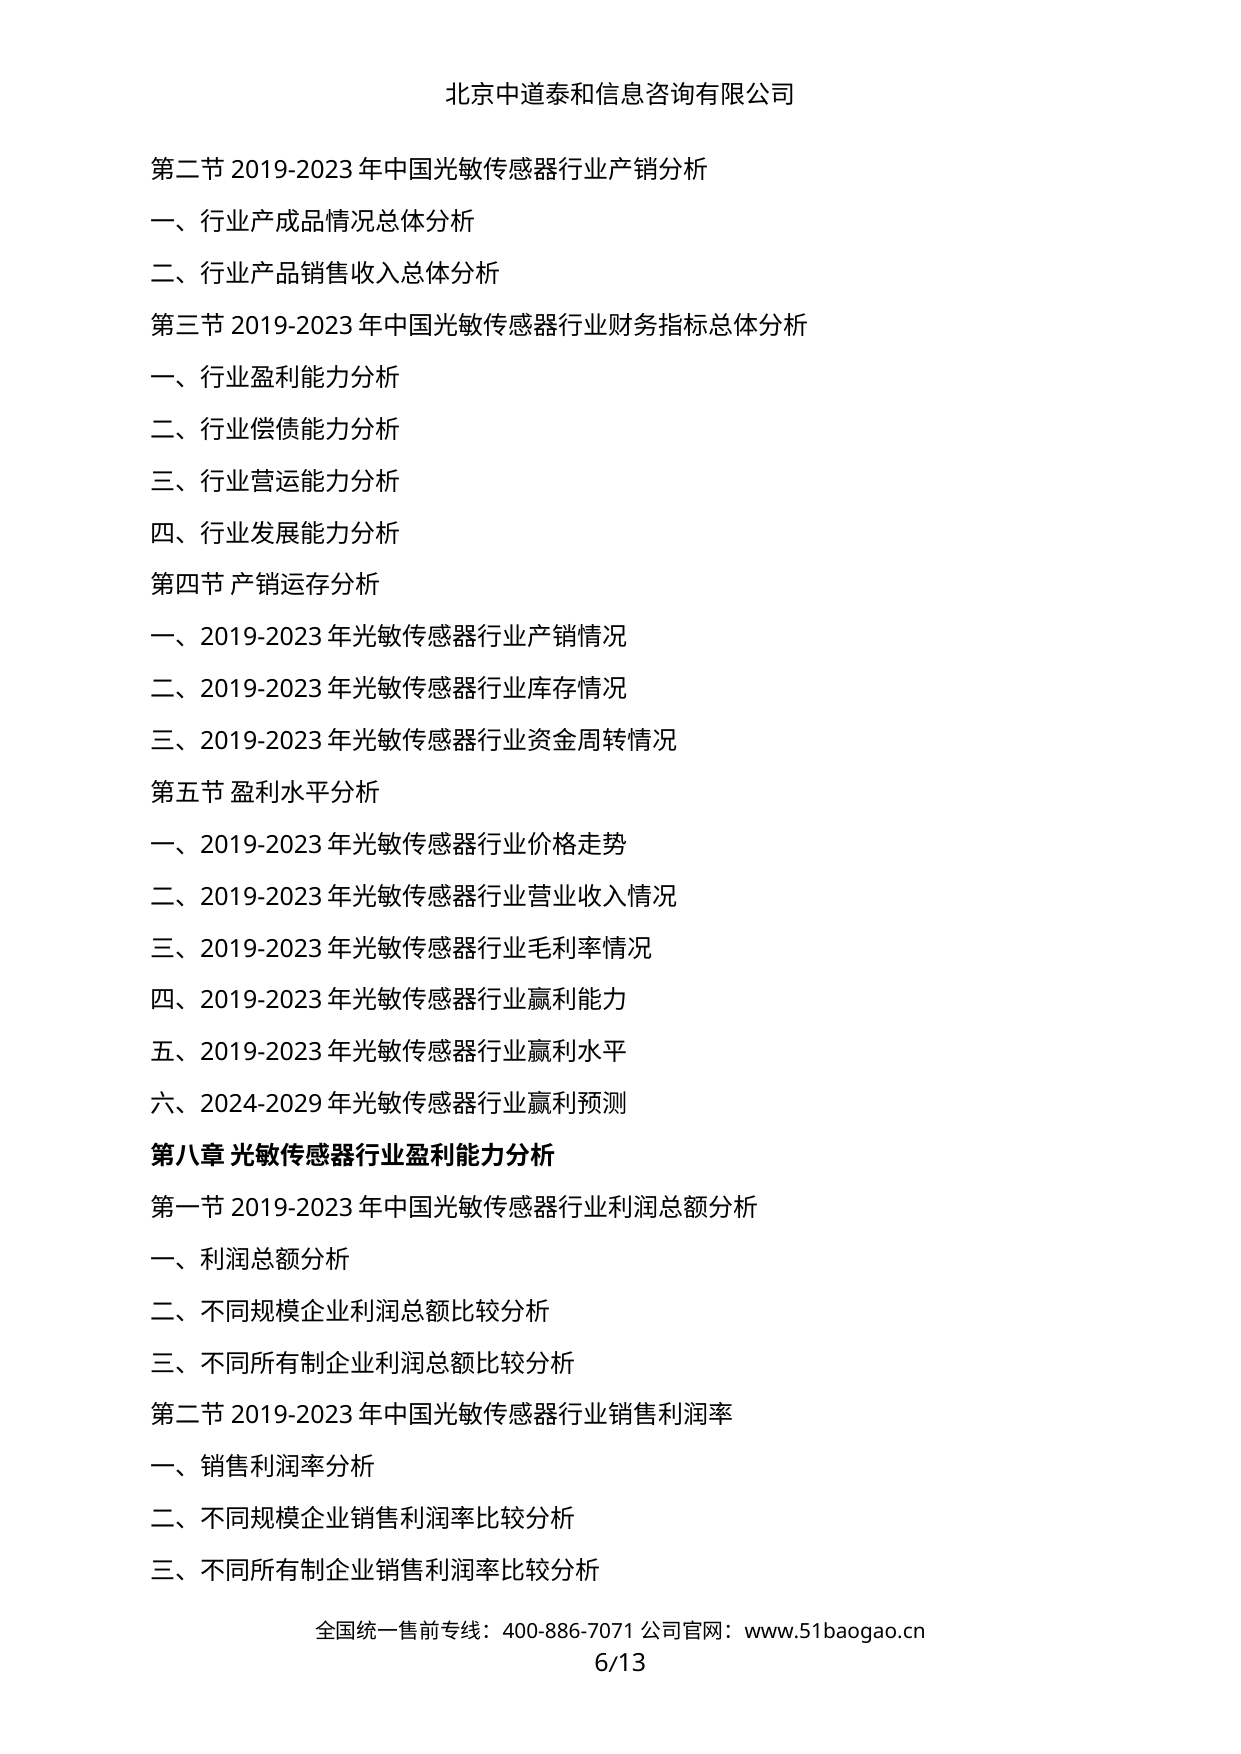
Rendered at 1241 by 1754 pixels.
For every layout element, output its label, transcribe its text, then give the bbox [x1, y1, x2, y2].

text 二、行业偿债能力分析 [150, 409, 1090, 446]
text 第四节 产销运存分析 [150, 565, 1090, 601]
text 第三节 2019-2023年中国光敏传感器行业财务指标总体分析 [150, 306, 1090, 342]
text 一、行业盈利能力分析 [150, 357, 1090, 394]
text 二、行业产品销售收入总体分析 [150, 254, 1090, 290]
text 二、不同规模企业利润总额比较分析 [150, 1291, 1090, 1327]
text 二、2019-2023年光敏传感器行业营业收入情况 [150, 876, 1090, 912]
text 第二节 2019-2023年中国光敏传感器行业产销分析 [150, 150, 1090, 186]
text 四、行业发展能力分析 [150, 513, 1090, 549]
text 一、2019-2023年光敏传感器行业价格走势 [150, 824, 1090, 861]
text 一、销售利润率分析 [150, 1447, 1090, 1483]
text 六、2024-2029年光敏传感器行业赢利预测 [150, 1084, 1090, 1120]
text 一、利润总额分析 [150, 1239, 1090, 1276]
text 第一节 2019-2023年中国光敏传感器行业利润总额分析 [150, 1187, 1090, 1224]
text 三、2019-2023年光敏传感器行业毛利率情况 [150, 928, 1090, 964]
text 第五节 盈利水平分析 [150, 772, 1090, 809]
text 三、行业营运能力分析 [150, 461, 1090, 497]
text 三、不同所有制企业销售利润率比较分析 [150, 1551, 1090, 1587]
text 第二节 2019-2023年中国光敏传感器行业销售利润率 [150, 1395, 1090, 1431]
text 三、不同所有制企业利润总额比较分析 [150, 1343, 1090, 1379]
text 二、不同规模企业销售利润率比较分析 [150, 1499, 1090, 1535]
text 第八章 光敏传感器行业盈利能力分析 [150, 1136, 1090, 1172]
text 二、2019-2023年光敏传感器行业库存情况 [150, 669, 1090, 705]
text 一、行业产成品情况总体分析 [150, 202, 1090, 238]
text 一、2019-2023年光敏传感器行业产销情况 [150, 617, 1090, 653]
text 四、2019-2023年光敏传感器行业赢利能力 [150, 980, 1090, 1016]
text 五、2019-2023年光敏传感器行业赢利水平 [150, 1032, 1090, 1068]
text 三、2019-2023年光敏传感器行业资金周转情况 [150, 721, 1090, 757]
